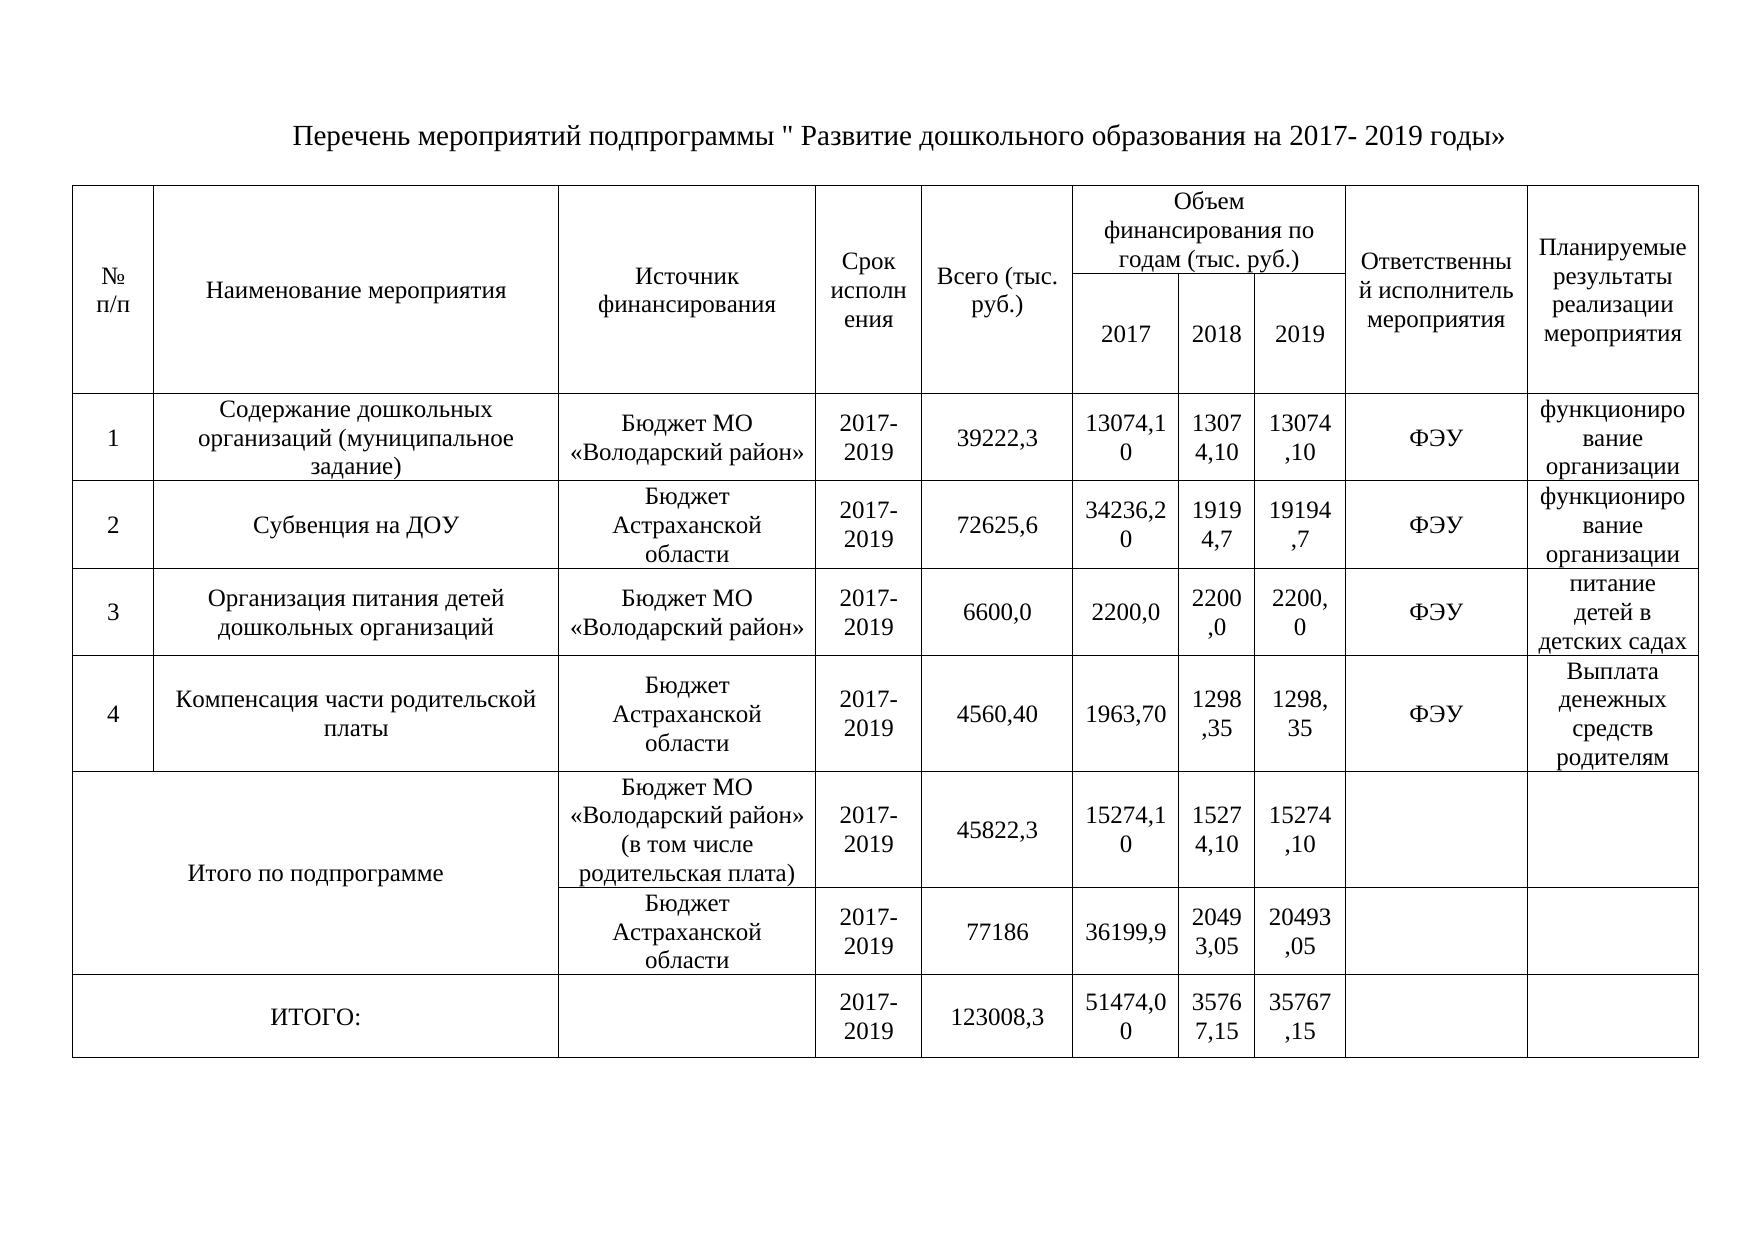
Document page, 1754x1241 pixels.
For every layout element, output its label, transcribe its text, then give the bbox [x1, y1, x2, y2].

table_cell 2017-2019 [816, 394, 921, 480]
table_cell Бюджет МО «Володарский район» [559, 394, 815, 480]
table_cell Бюджет МО «Володарский район» [559, 569, 815, 655]
table_cell 6600,0 [922, 569, 1072, 655]
table_cell функционирование организации [1528, 481, 1698, 567]
table_cell 20493,05 [1255, 888, 1345, 974]
table_cell [1528, 772, 1698, 887]
table_cell 20493,05 [1179, 888, 1254, 974]
table_cell 19194,7 [1255, 481, 1345, 567]
table_cell Содержание дошкольных организаций (муниципальное задание) [154, 394, 558, 480]
table_cell 4 [73, 656, 153, 771]
table_cell 35767,15 [1255, 975, 1345, 1057]
table_cell 1963,70 [1073, 656, 1178, 771]
table_cell 2018 [1179, 274, 1254, 393]
table_header Планируемые результаты реализации мероприятия [1528, 186, 1698, 393]
table_cell 13074,10 [1073, 394, 1178, 480]
table_cell Выплата денежных средств родителям [1528, 656, 1698, 771]
table_cell 2017-2019 [816, 481, 921, 567]
table_cell 2200,0 [1179, 569, 1254, 655]
text Перечень мероприятий подпрограммы " Развитие дошкольного образования на 2017- 2019 годы» [74, 118, 1636, 152]
table_cell 4560,40 [922, 656, 1072, 771]
table_cell 1298,35 [1255, 656, 1345, 771]
table_cell Бюджет МО «Володарский район» (в том числе родительская плата) [559, 772, 815, 887]
table_cell ФЭУ [1346, 481, 1527, 567]
table_cell ФЭУ [1346, 656, 1527, 771]
table_cell 2017-2019 [816, 656, 921, 771]
table_cell 123008,3 [922, 975, 1072, 1057]
table_cell [559, 975, 815, 1057]
table_header Объем финансирования по годам (тыс. руб.) [1073, 186, 1345, 272]
table_cell [1528, 975, 1698, 1057]
table_cell Бюджет Астраханской области [559, 888, 815, 974]
table_header Всего (тыс. руб.) [922, 186, 1072, 393]
table_cell Организация питания детей дошкольных организаций [154, 569, 558, 655]
table_cell 2017-2019 [816, 569, 921, 655]
table_cell 2 [73, 481, 153, 567]
table_cell 77186 [922, 888, 1072, 974]
table_cell Бюджет Астраханской области [559, 481, 815, 567]
table_cell 19194,7 [1179, 481, 1254, 567]
table_cell питание детей в детских садах [1528, 569, 1698, 655]
table_cell 2200,0 [1073, 569, 1178, 655]
table_cell функционирование организации [1528, 394, 1698, 480]
table_cell ФЭУ [1346, 569, 1527, 655]
table_cell [1346, 772, 1527, 887]
table_cell 1298,35 [1179, 656, 1254, 771]
table_header Срок исполнения [816, 186, 921, 393]
table_cell 13074,10 [1179, 394, 1254, 480]
table_cell 2017 [1073, 274, 1178, 393]
table_cell 2017-2019 [816, 975, 921, 1057]
table_cell 15274,10 [1255, 772, 1345, 887]
table_cell 2019 [1255, 274, 1345, 393]
table_cell Итого по подпрограмме [73, 772, 558, 974]
table_cell 2200,0 [1255, 569, 1345, 655]
table_cell [1528, 888, 1698, 974]
table_header № п/п [73, 186, 153, 393]
table_cell 35767,15 [1179, 975, 1254, 1057]
table_cell 72625,6 [922, 481, 1072, 567]
table_cell 36199,9 [1073, 888, 1178, 974]
table_cell Компенсация части родительской платы [154, 656, 558, 771]
table_cell Субвенция на ДОУ [154, 481, 558, 567]
table_cell Бюджет Астраханской области [559, 656, 815, 771]
table_cell [1346, 975, 1527, 1057]
table_cell ИТОГО: [73, 975, 558, 1057]
table_cell 13074,10 [1255, 394, 1345, 480]
table_header Наименование мероприятия [154, 186, 558, 393]
table_cell 39222,3 [922, 394, 1072, 480]
table_header Ответственный исполнитель мероприятия [1346, 186, 1527, 393]
table_header Источник финансирования [559, 186, 815, 393]
table_cell 15274,10 [1073, 772, 1178, 887]
table_cell 15274,10 [1179, 772, 1254, 887]
table_cell 45822,3 [922, 772, 1072, 887]
table_cell 2017-2019 [816, 888, 921, 974]
table_cell [1346, 888, 1527, 974]
table_cell 51474,00 [1073, 975, 1178, 1057]
table_cell 3 [73, 569, 153, 655]
table_cell ФЭУ [1346, 394, 1527, 480]
table_cell 1 [73, 394, 153, 480]
table_cell 34236,20 [1073, 481, 1178, 567]
table_cell 2017-2019 [816, 772, 921, 887]
